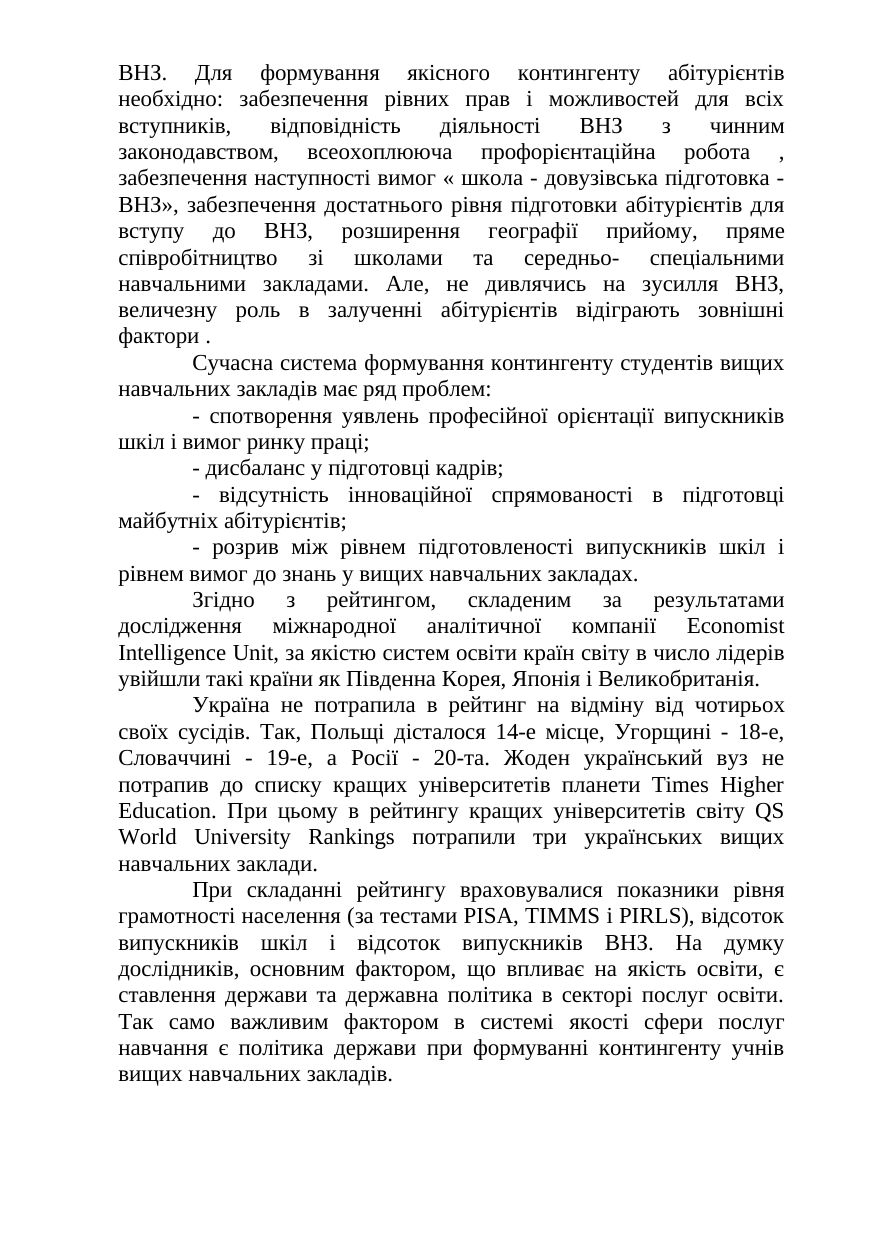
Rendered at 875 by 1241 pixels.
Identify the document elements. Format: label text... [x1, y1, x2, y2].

text Сучасна система формування контингенту студентів вищих навчальних закладів має ряд проблем: [118, 349, 785, 402]
text - розрив між рівнем підготовленості випускників шкіл і рівнем вимог до знань у вищих навчальних закладах. [118, 533, 785, 586]
text Україна не потрапила в рейтинг на відміну від чотирьох своїх сусідів. Так, Польщі дісталося 14-е місце, Угорщині - 18-е, Словаччині - 19-е, а Росії - 20-та. Жоден український вуз не потрапив до списку кращих університетів планети Times Higher Education. При цьому в рейтингу кращих університетів світу QS World University Rankings потрапили три українських вищих навчальних заклади. [118, 692, 785, 876]
text - спотворення уявлень професійної орієнтації випускників шкіл і вимог ринку праці; [118, 402, 785, 454]
text При складанні рейтингу враховувалися показники рівня грамотності населення (за тестами PISA, TIMMS і PIRLS), відсоток випускників шкіл і відсоток випускників ВНЗ. На думку дослідників, основним фактором, що впливає на якість освіти, є ставлення держави та державна політика в секторі послуг освіти. Так само важливим фактором в системі якості сфери послуг навчання є політика держави при формуванні контингенту учнів вищих навчальних закладів. [118, 876, 785, 1087]
text - дисбаланс у підготовці кадрів; [118, 454, 785, 481]
text - відсутність інноваційної спрямованості в підготовці майбутніх абітурієнтів; [118, 481, 785, 533]
text Згідно з рейтингом, складеним за результатами дослідження міжнародної аналітичної компанії Economist Intelligence Unit, за якістю систем освіти країн світу в число лідерів увійшли такі країни як Південна Корея, Японія і Великобританія. [118, 586, 785, 692]
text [118, 59, 785, 349]
